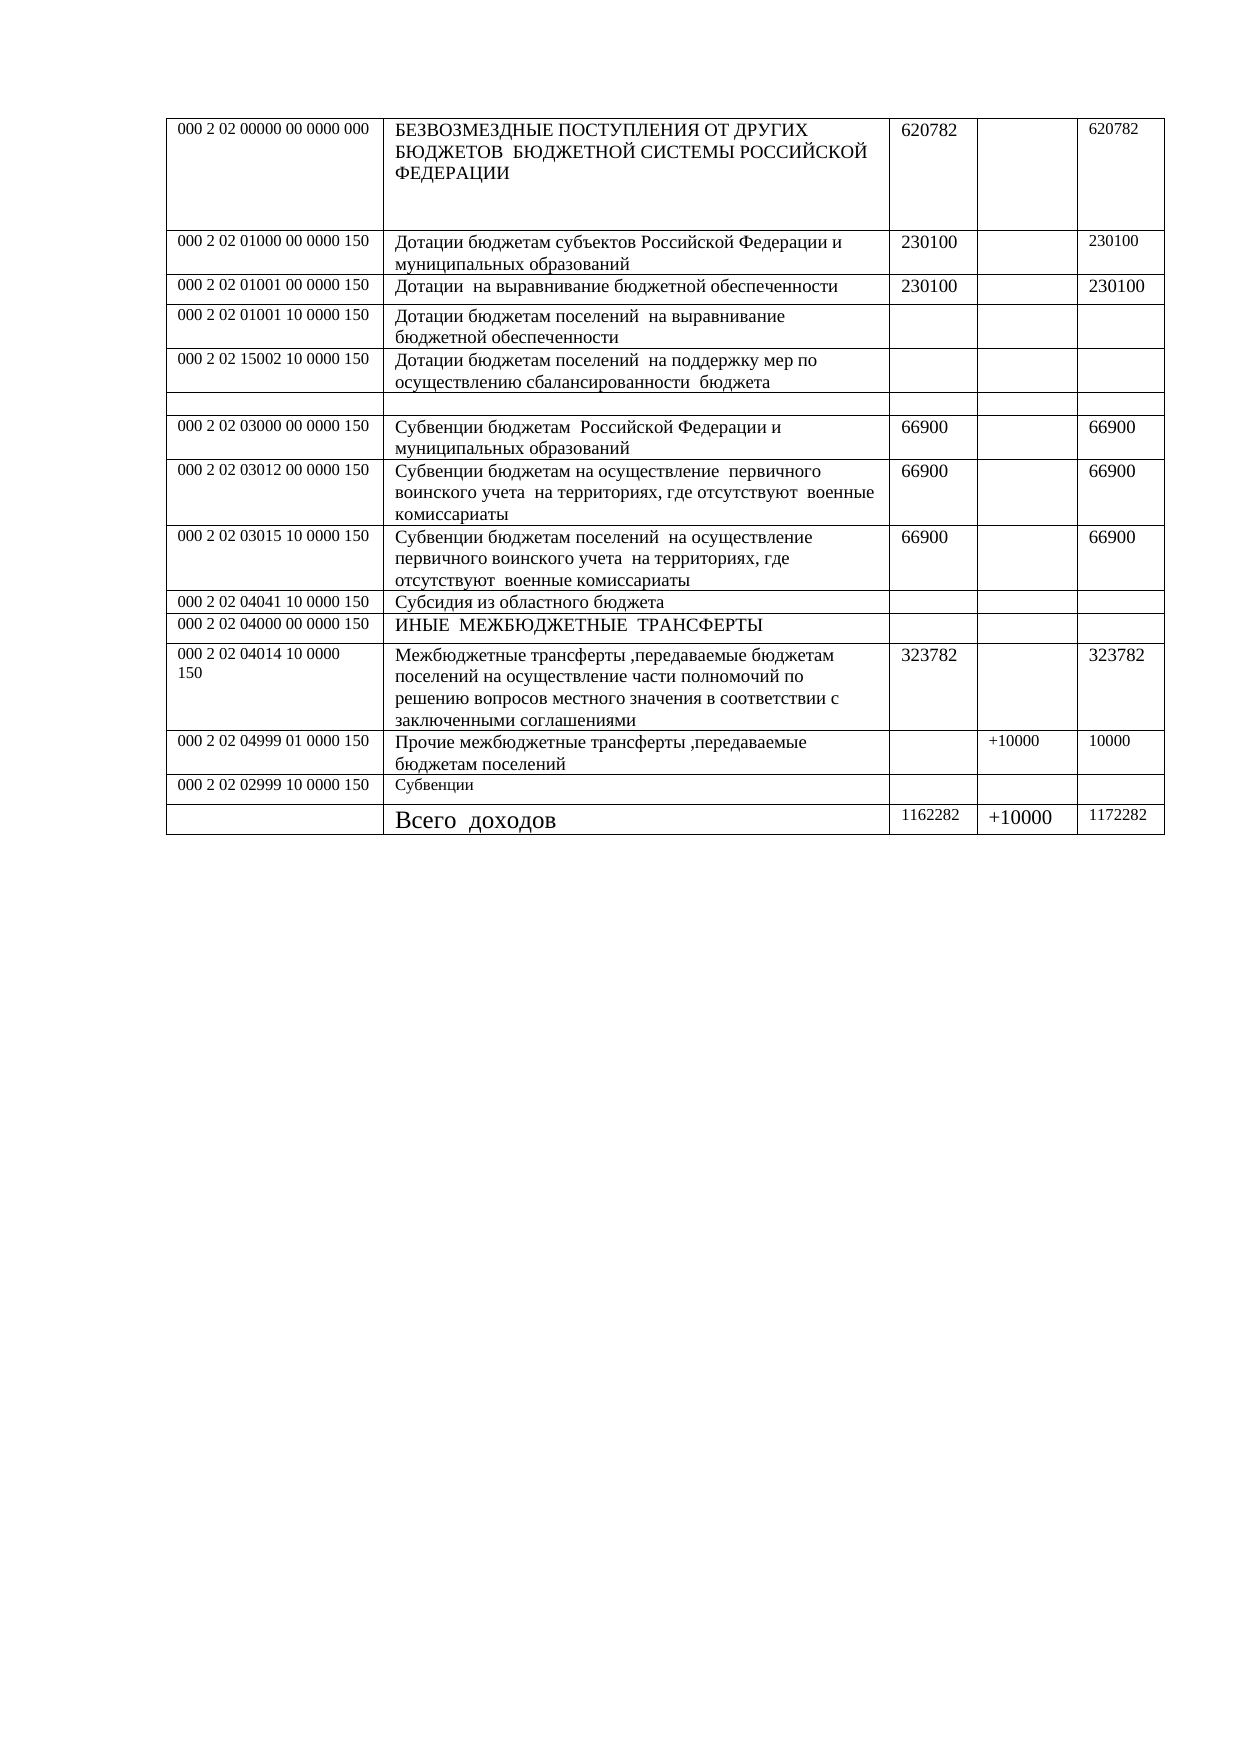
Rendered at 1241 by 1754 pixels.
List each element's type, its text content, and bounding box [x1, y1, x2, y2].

table_cell [978, 644, 1077, 730]
table_cell Всего доходов [384, 805, 889, 834]
table_cell [890, 305, 977, 348]
table_cell 323782 [1078, 644, 1164, 730]
table_cell Субвенции бюджетам на осуществление первичного воинского учета на территориях, где отсутствуют военные комиссариаты [384, 460, 889, 524]
table_cell 66900 [1078, 460, 1164, 524]
table_cell 000 2 02 01001 10 0000 150 [167, 305, 383, 348]
table_cell [978, 591, 1077, 613]
table_cell [1078, 393, 1164, 415]
table_cell 1162282 [890, 805, 977, 834]
table_cell [1078, 614, 1164, 643]
table_cell +10000 [978, 731, 1077, 774]
table_cell Субсидия из областного бюджета [384, 591, 889, 613]
table_cell [1078, 349, 1164, 392]
table_cell 000 2 02 00000 00 0000 000 [167, 119, 383, 230]
table_cell 230100 [890, 275, 977, 304]
table_cell [890, 591, 977, 613]
table_cell [890, 775, 977, 804]
table_cell [978, 526, 1077, 590]
table_cell [978, 416, 1077, 459]
table_cell 1172282 [1078, 805, 1164, 834]
table_cell Дотации бюджетам поселений на поддержку мер по осуществлению сбалансированности бюджета [384, 349, 889, 392]
table_cell [1078, 591, 1164, 613]
table_cell Межбюджетные трансферты ,передаваемые бюджетам поселений на осуществление части полномочий по решению вопросов местного значения в соответствии с заключенными соглашениями [384, 644, 889, 730]
table_cell 000 2 02 03015 10 0000 150 [167, 526, 383, 590]
table_cell Дотации бюджетам поселений на выравнивание бюджетной обеспеченности [384, 305, 889, 348]
table_cell Дотации бюджетам субъектов Российской Федерации и муниципальных образований [384, 231, 889, 274]
table_cell ИНЫЕ МЕЖБЮДЖЕТНЫЕ ТРАНСФЕРТЫ [384, 614, 889, 643]
table_cell [1078, 305, 1164, 348]
table_cell [384, 393, 889, 415]
table_cell Субвенции бюджетам Российской Федерации и муниципальных образований [384, 416, 889, 459]
table_cell Дотации на выравнивание бюджетной обеспеченности [384, 275, 889, 304]
table_cell 000 2 02 01001 00 0000 150 [167, 275, 383, 304]
table_cell 000 2 02 02999 10 0000 150 [167, 775, 383, 804]
table_cell 66900 [890, 460, 977, 524]
table_cell 000 2 02 04000 00 0000 150 [167, 614, 383, 643]
table_cell Прочие межбюджетные трансферты ,передаваемые бюджетам поселений [384, 731, 889, 774]
table_cell 000 2 02 03012 00 0000 150 [167, 460, 383, 524]
table_cell 620782 [1078, 119, 1164, 230]
table_cell 620782 [890, 119, 977, 230]
table_cell 000 2 02 03000 00 0000 150 [167, 416, 383, 459]
table_cell [890, 393, 977, 415]
table_cell [978, 460, 1077, 524]
table_cell [978, 614, 1077, 643]
table_cell 66900 [1078, 526, 1164, 590]
table_cell 000 2 02 04999 01 0000 150 [167, 731, 383, 774]
table_cell 66900 [890, 526, 977, 590]
table_cell Субвенции бюджетам поселений на осуществление первичного воинского учета на территориях, где отсутствуют военные комиссариаты [384, 526, 889, 590]
table_cell [978, 349, 1077, 392]
table_cell [978, 305, 1077, 348]
table_cell 000 2 02 15002 10 0000 150 [167, 349, 383, 392]
table_cell 000 2 02 04014 10 0000 150 [167, 644, 383, 730]
table_cell 230100 [1078, 275, 1164, 304]
table_cell [167, 805, 383, 834]
table_cell [978, 119, 1077, 230]
table_cell [890, 614, 977, 643]
table_cell 323782 [890, 644, 977, 730]
table_cell [978, 231, 1077, 274]
table_cell [890, 349, 977, 392]
table_cell [978, 775, 1077, 804]
table_cell 230100 [890, 231, 977, 274]
table_cell 66900 [890, 416, 977, 459]
table_cell 000 2 02 01000 00 0000 150 [167, 231, 383, 274]
table_cell [978, 275, 1077, 304]
table_cell БЕЗВОЗМЕЗДНЫЕ ПОСТУПЛЕНИЯ ОТ ДРУГИХ БЮДЖЕТОВ БЮДЖЕТНОЙ СИСТЕМЫ РОССИЙСКОЙ ФЕДЕРАЦИИ [384, 119, 889, 230]
table_cell [978, 393, 1077, 415]
table_cell [167, 393, 383, 415]
table_cell 10000 [1078, 731, 1164, 774]
table_cell Субвенции [384, 775, 889, 804]
table_cell [1078, 775, 1164, 804]
table_cell [890, 731, 977, 774]
table_cell 230100 [1078, 231, 1164, 274]
table_cell 66900 [1078, 416, 1164, 459]
table_cell 000 2 02 04041 10 0000 150 [167, 591, 383, 613]
table_cell +10000 [978, 805, 1077, 834]
